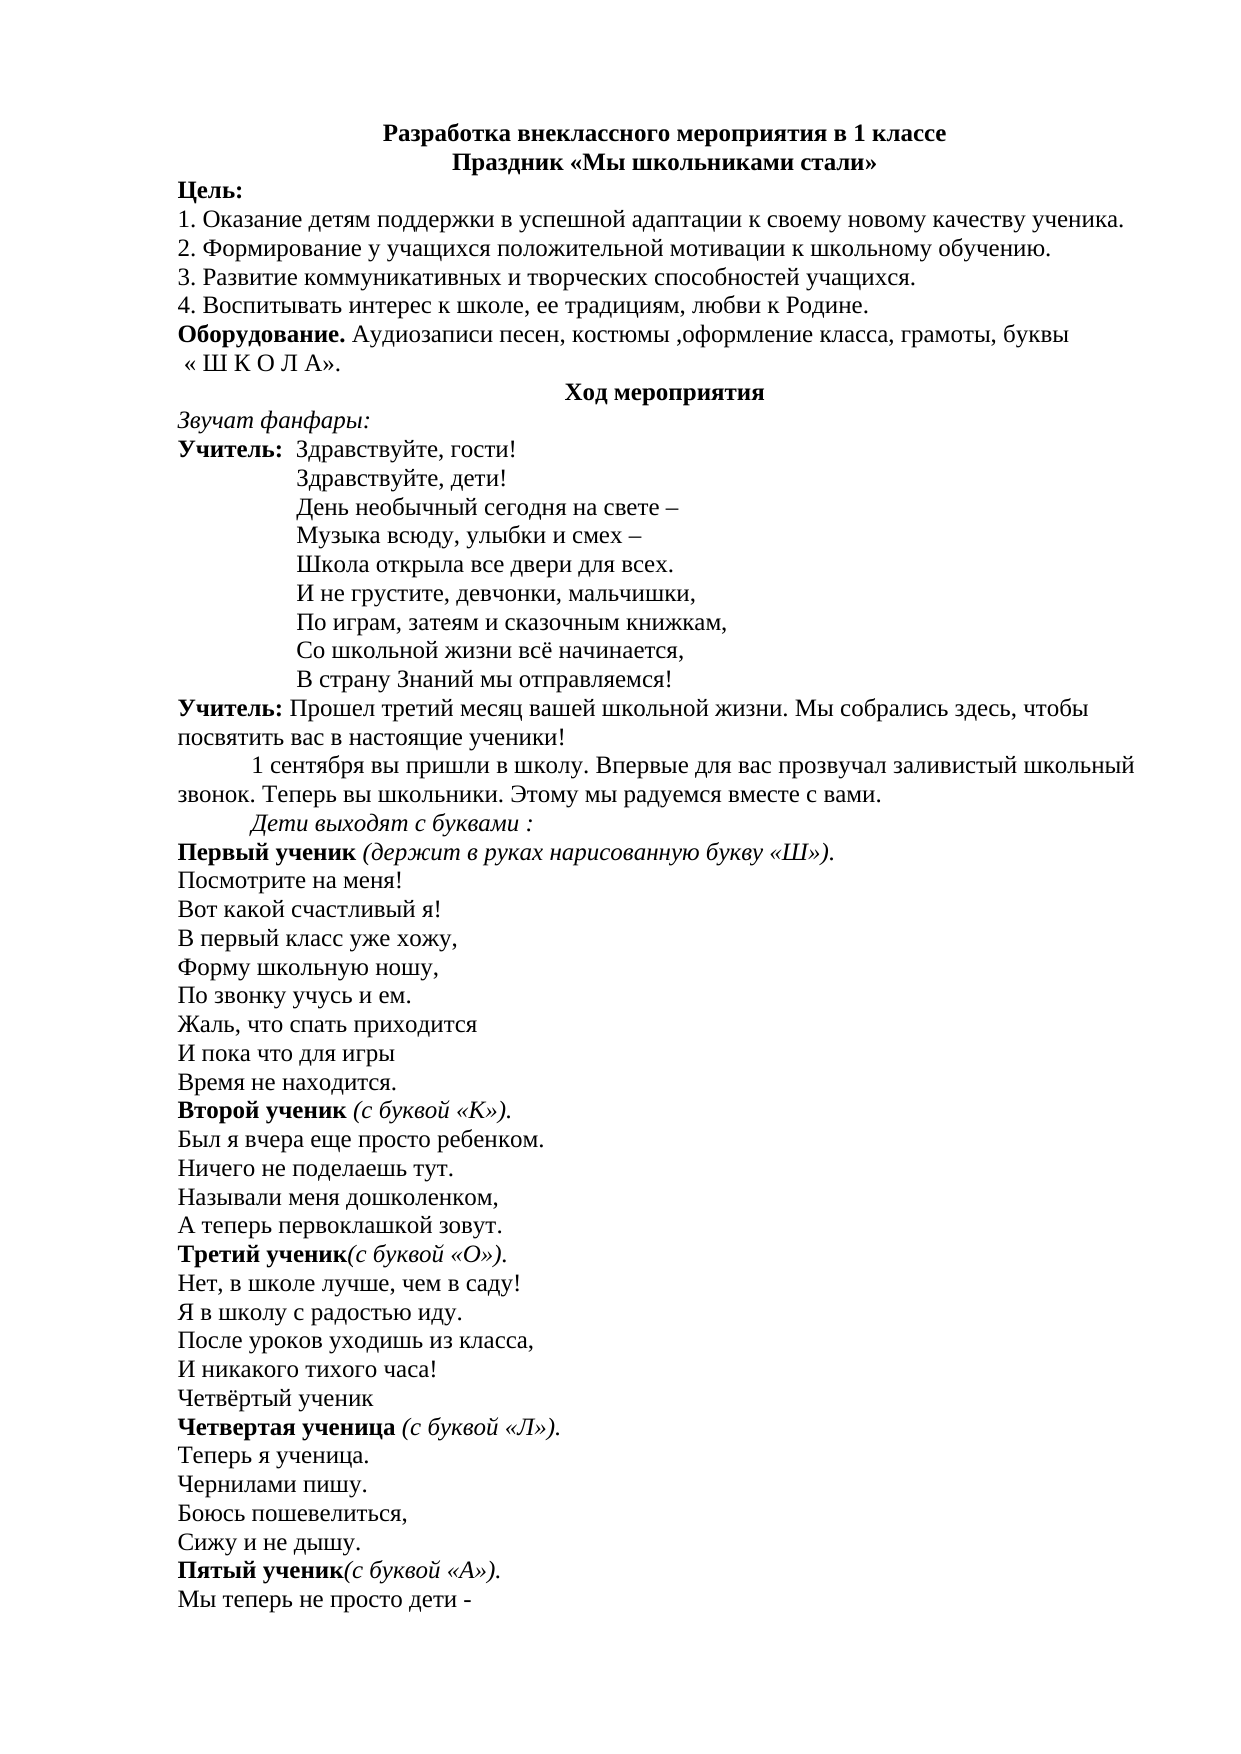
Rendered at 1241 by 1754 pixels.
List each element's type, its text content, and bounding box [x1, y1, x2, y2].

text 4. Воспитывать интерес к школе, ее традициям, любви к Родине. [177, 291, 1152, 319]
text Школа открыла все двери для всех. [177, 549, 1152, 578]
text Праздник «Мы школьниками стали» [177, 147, 1152, 176]
text « Ш К О Л А». [177, 348, 1152, 377]
text Третий ученик(с буквой «О»). [177, 1239, 1152, 1268]
text По играм, затеям и сказочным книжкам, [177, 607, 1152, 636]
text 3. Развитие коммуникативных и творческих способностей учащихся. [177, 262, 1152, 291]
text В страну Знаний мы отправляемся! [177, 664, 1152, 693]
text Со школьной жизни всё начинается, [177, 636, 1152, 664]
text Оборудование. Аудиозаписи песен, костюмы ,оформление класса, грамоты, буквы [177, 319, 1152, 348]
text 2. Формирование у учащихся положительной мотивации к школьному обучению. [177, 233, 1152, 262]
text Ход мероприятия [177, 377, 1152, 406]
text День необычный сегодня на свете – [177, 492, 1152, 521]
text Учитель: Здравствуйте, гости! [177, 434, 1152, 463]
text Звучат фанфары: [177, 406, 1152, 434]
text Цель: [177, 176, 1152, 204]
text Здравствуйте, дети! [177, 463, 1152, 492]
text Дети выходят с буквами : [177, 808, 1152, 837]
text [177, 1268, 1152, 1613]
text Первый ученик (держит в руках нарисованную букву «Ш»). Посмотрите на меня! Вот какой счастливый я! В первый класс уже хожу, Форму школьную ношу, По звонку учусь и ем. Жаль, что спать приходится И пока что для игры Время не находится. Второй ученик (с буквой «К»). Был я вчера еще просто ребенком. Ничего не поделаешь тут. Называли меня дошколенком, А теперь первоклашкой зовут. [177, 837, 1152, 1239]
text Музыка всюду, улыбки и смех – [177, 521, 1152, 549]
text Учитель: Прошел третий месяц вашей школьной жизни. Мы собрались здесь, чтобы посвятить вас в настоящие ученики! [177, 693, 1152, 751]
text И не грустите, девчонки, мальчишки, [177, 578, 1152, 607]
text 1 сентября вы пришли в школу. Впервые для вас прозвучал заливистый школьный звонок. Теперь вы школьники. Этому мы радуемся вместе с вами. [177, 751, 1152, 808]
text Разработка внеклассного мероприятия в 1 классе [177, 118, 1152, 147]
text 1. Оказание детям поддержки в успешной адаптации к своему новому качеству ученика. [177, 204, 1152, 233]
